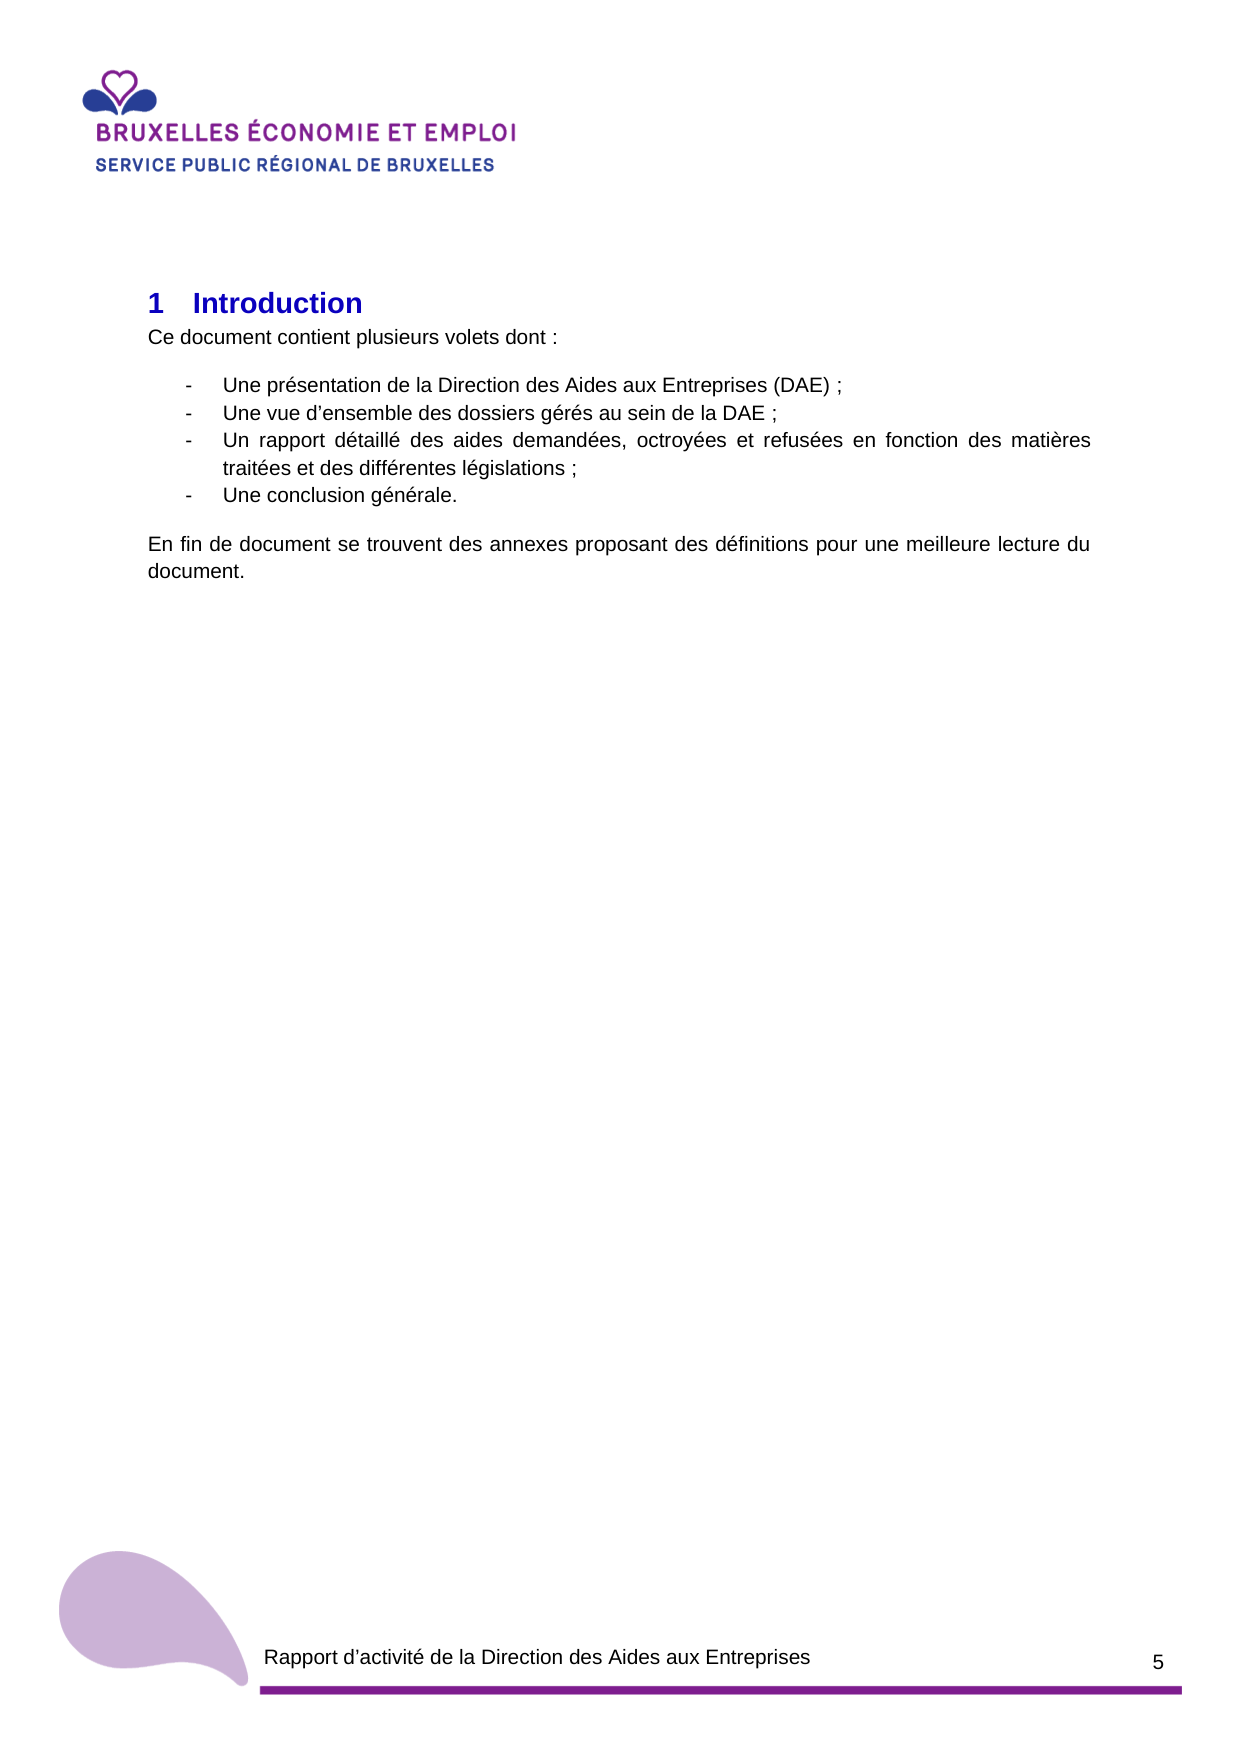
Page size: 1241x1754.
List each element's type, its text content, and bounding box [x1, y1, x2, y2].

list Une présentation de la Direction des Aides aux Entreprises (DAE) ; [185, 373, 1092, 397]
picture [0, 0, 1241, 191]
list Une vue d’ensemble des dossiers gérés au sein de la DAE ; [185, 401, 1092, 424]
list Une conclusion générale. [185, 483, 1092, 507]
text Ce document contient plusieurs volets dont : [148, 325, 1092, 349]
text En fin de document se trouvent des annexes proposant des définitions pour une meilleure lecture du document. [148, 531, 1092, 583]
list Un rapport détaillé des aides demandées, octroyées et refusées en fonction des matières traitées et des différentes législations ; [185, 428, 1092, 479]
picture [0, 1542, 1241, 1754]
subtitle Introduction [148, 286, 1092, 320]
